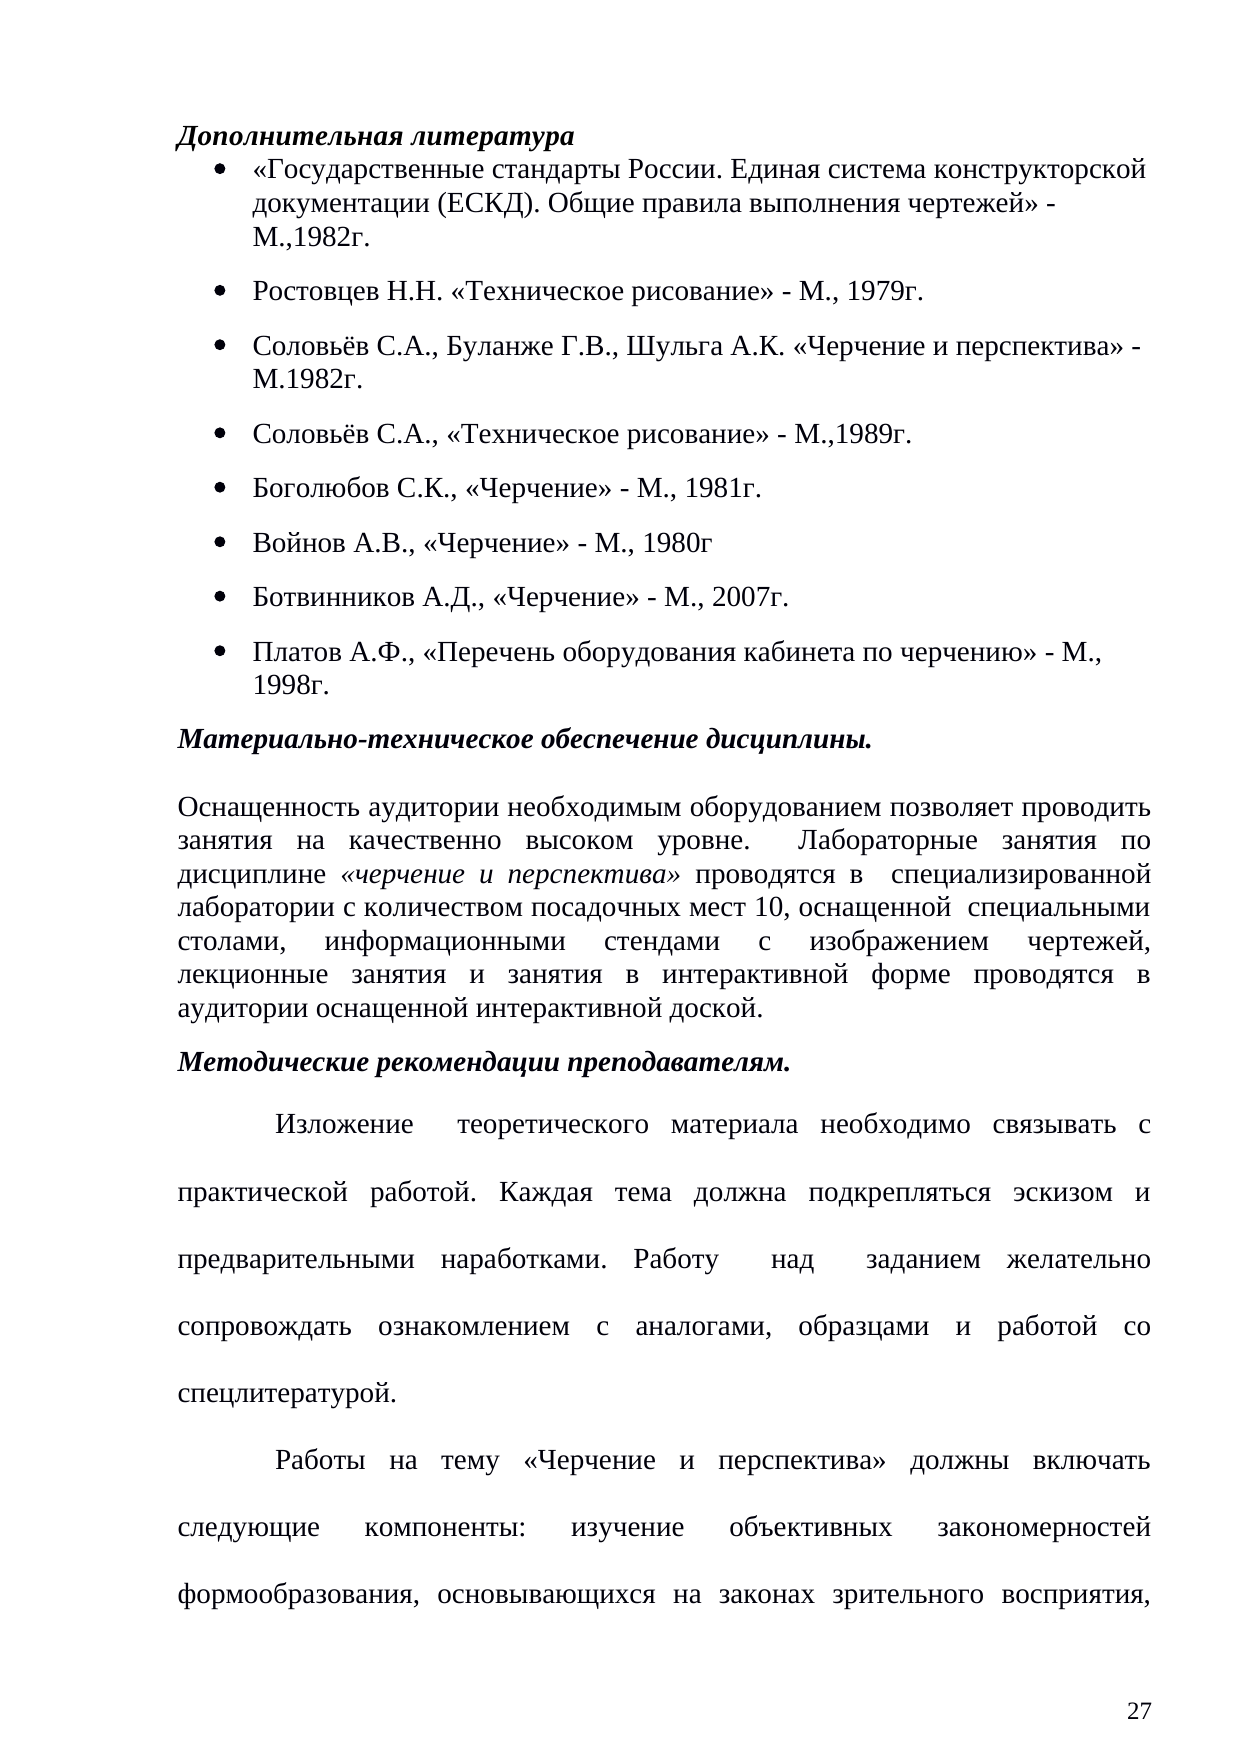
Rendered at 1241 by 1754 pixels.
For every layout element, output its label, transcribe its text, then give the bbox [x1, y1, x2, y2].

text Оснащенность аудитории необходимым оборудованием позволяет проводить занятия на качественно высоком уровне. Лабораторные занятия по дисциплине «черчение и перспектива» проводятся в специализированной лаборатории с количеством посадочных мест 10, оснащенной специальными столами, информационными стендами с изображением чертежей, лекционные занятия и занятия в интерактивной форме проводятся в аудитории оснащенной интерактивной доской. [177, 789, 1152, 1023]
list Войнов А.В., «Черчение» - М., 1980г [215, 525, 1152, 558]
text Материально-техническое обеспечение дисциплины. [177, 722, 1152, 755]
list Боголюбов С.К., «Черчение» - М., 1981г. [215, 470, 1152, 504]
text Изложение теоретического материала необходимо связывать с практической работой. Каждая тема должна подкрепляться эскизом и предварительными наработками. Работу над заданием желательно сопровождать ознакомлением с аналогами, образцами и работой со спецлитературой. [177, 1107, 1152, 1408]
list «Государственные стандарты России. Единая система конструкторской документации (ЕСКД). Общие правила выполнения чертежей» - М.,1982г. [215, 152, 1152, 252]
text Дополнительная литература [177, 118, 1152, 152]
list Соловьёв С.А., «Техническое рисование» - М.,1989г. [215, 416, 1152, 449]
text Методические рекомендации преподавателям. [177, 1044, 1152, 1078]
list Соловьёв С.А., Буланже Г.В., Шульга А.К. «Черчение и перспектива» - М.1982г. [215, 328, 1152, 395]
list Ботвинников А.Д., «Черчение» - М., 2007г. [215, 579, 1152, 613]
list Платов А.Ф., «Перечень оборудования кабинета по черчению» - М., 1998г. [215, 634, 1152, 701]
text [177, 1442, 1152, 1610]
list Ростовцев Н.Н. «Техническое рисование» - М., 1979г. [215, 273, 1152, 307]
